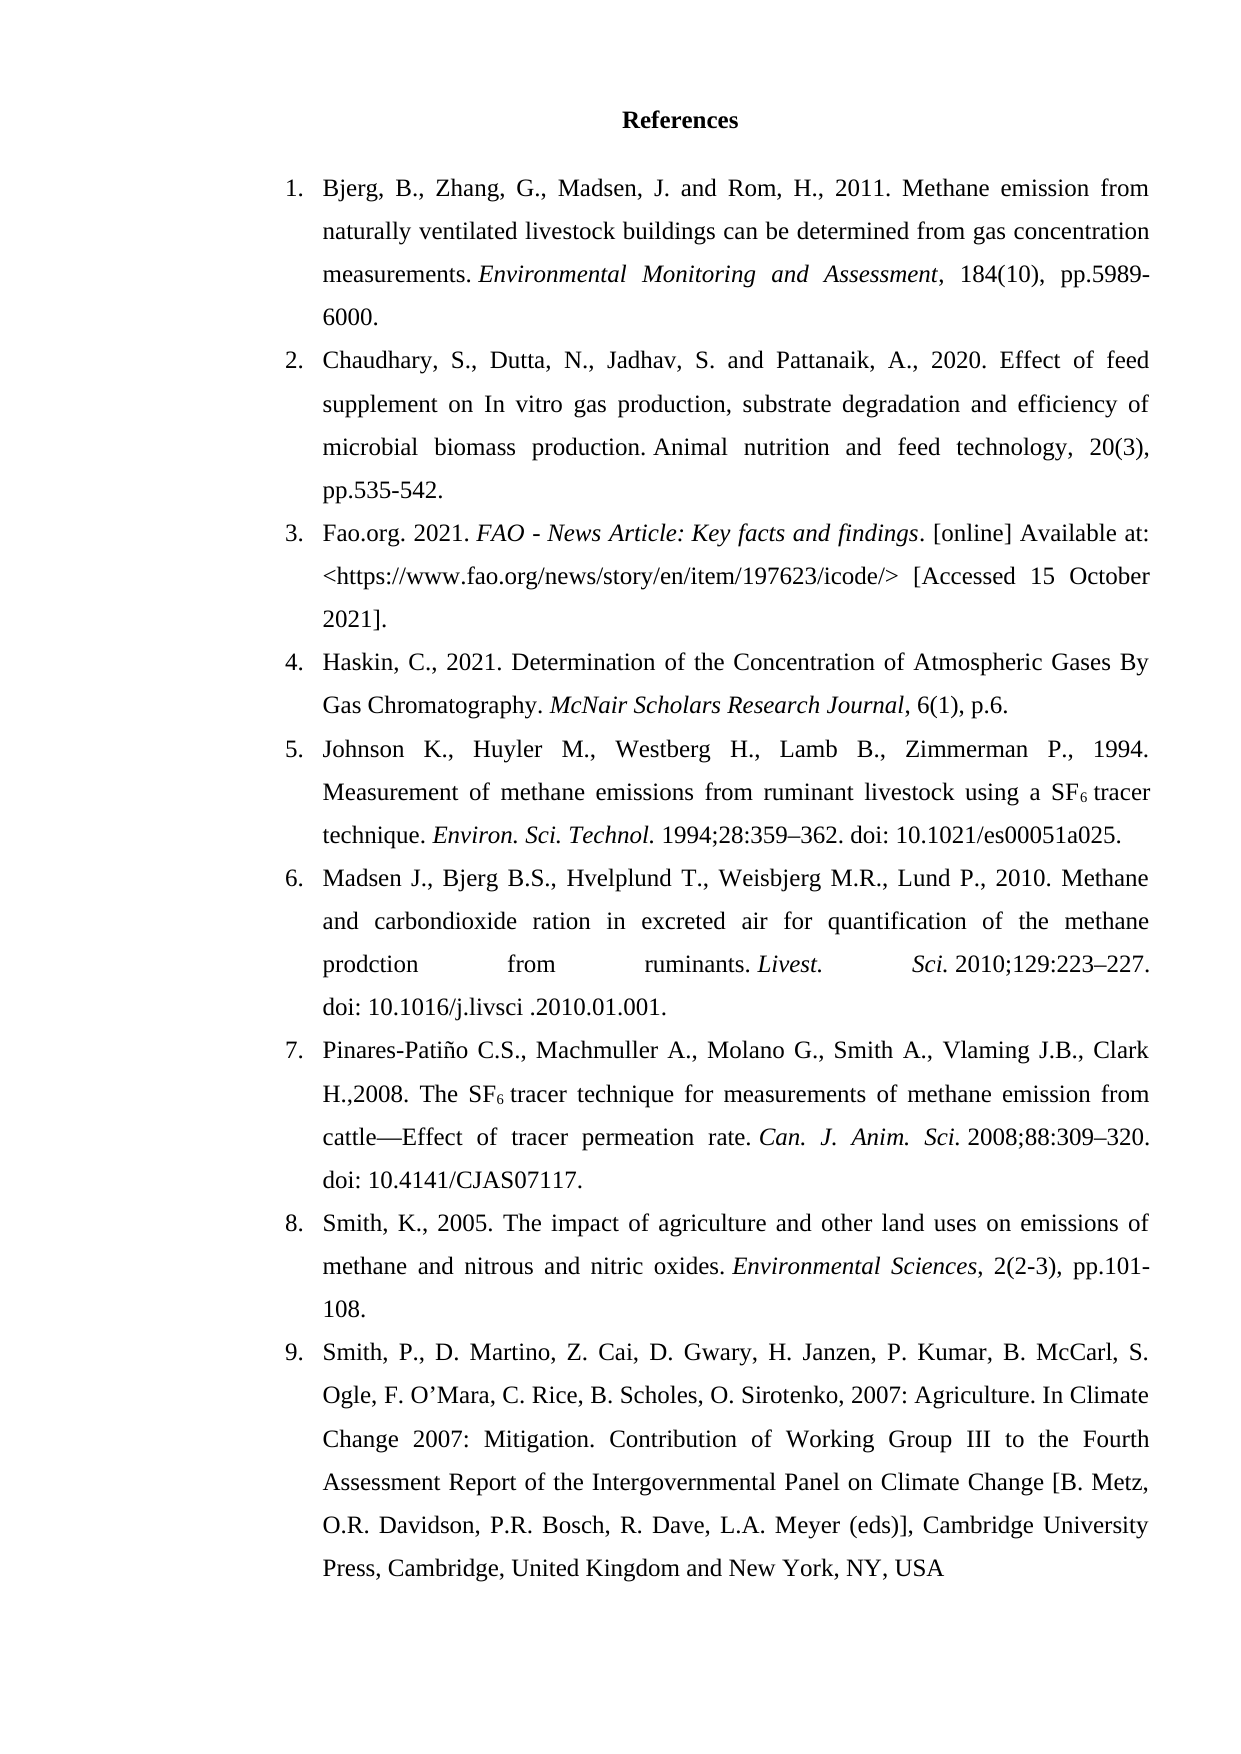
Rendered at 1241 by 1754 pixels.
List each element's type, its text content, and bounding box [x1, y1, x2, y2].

list Johnson K., Huyler M., Westberg H., Lamb B., Zimmerman P., 1994. Measurement of methane emissions from ruminant livestock using a SF6 tracer technique. Environ. Sci. Technol. 1994;28:359–362. doi: 10.1021/es00051a025. [285, 734, 1150, 849]
list Haskin, C., 2021. Determination of the Concentration of Atmospheric Gases By Gas Chromatography. McNair Scholars Research Journal, 6(1), p.6. [285, 647, 1150, 719]
list Smith, K., 2005. The impact of agriculture and other land uses on emissions of methane and nitrous and nitric oxides. Environmental Sciences, 2(2-3), pp.101-108. [285, 1208, 1150, 1323]
list Fao.org. 2021. FAO - News Article: Key facts and findings. [online] Available at: <https://www.fao.org/news/story/en/item/197623/icode/> [Accessed 15 October 2021]. [285, 518, 1150, 633]
list Chaudhary, S., Dutta, N., Jadhav, S. and Pattanaik, A., 2020. Effect of feed supplement on In vitro gas production, substrate degradation and efficiency of microbial biomass production. Animal nutrition and feed technology, 20(3), pp.535-542. [285, 346, 1150, 504]
text References [210, 105, 1150, 134]
list Bjerg, B., Zhang, G., Madsen, J. and Rom, H., 2011. Methane emission from naturally ventilated livestock buildings can be determined from gas concentration measurements. Environmental Monitoring and Assessment, 184(10), pp.5989-6000. [285, 173, 1150, 331]
list Pinares-Patiño C.S., Machmuller A., Molano G., Smith A., Vlaming J.B., Clark H.,2008. The SF6 tracer technique for measurements of methane emission from cattle—Effect of tracer permeation rate. Can. J. Anim. Sci. 2008;88:309–320. doi: 10.4141/CJAS07117. [285, 1036, 1150, 1194]
list Smith, P., D. Martino, Z. Cai, D. Gwary, H. Janzen, P. Kumar, B. McCarl, S. Ogle, F. O’Mara, C. Rice, B. Scholes, O. Sirotenko, 2007: Agriculture. In Climate Change 2007: Mitigation. Contribution of Working Group III to the Fourth Assessment Report of the Intergovernmental Panel on Climate Change [B. Metz, O.R. Davidson, P.R. Bosch, R. Dave, L.A. Meyer (eds)], Cambridge University Press, Cambridge, United Kingdom and New York, NY, USA [285, 1337, 1150, 1582]
list Madsen J., Bjerg B.S., Hvelplund T., Weisbjerg M.R., Lund P., 2010. Methane and carbondioxide ration in excreted air for quantification of the methane prodction from ruminants. Livest. Sci. 2010;129:223–227. doi: 10.1016/j.livsci .2010.01.001. [285, 863, 1150, 1021]
